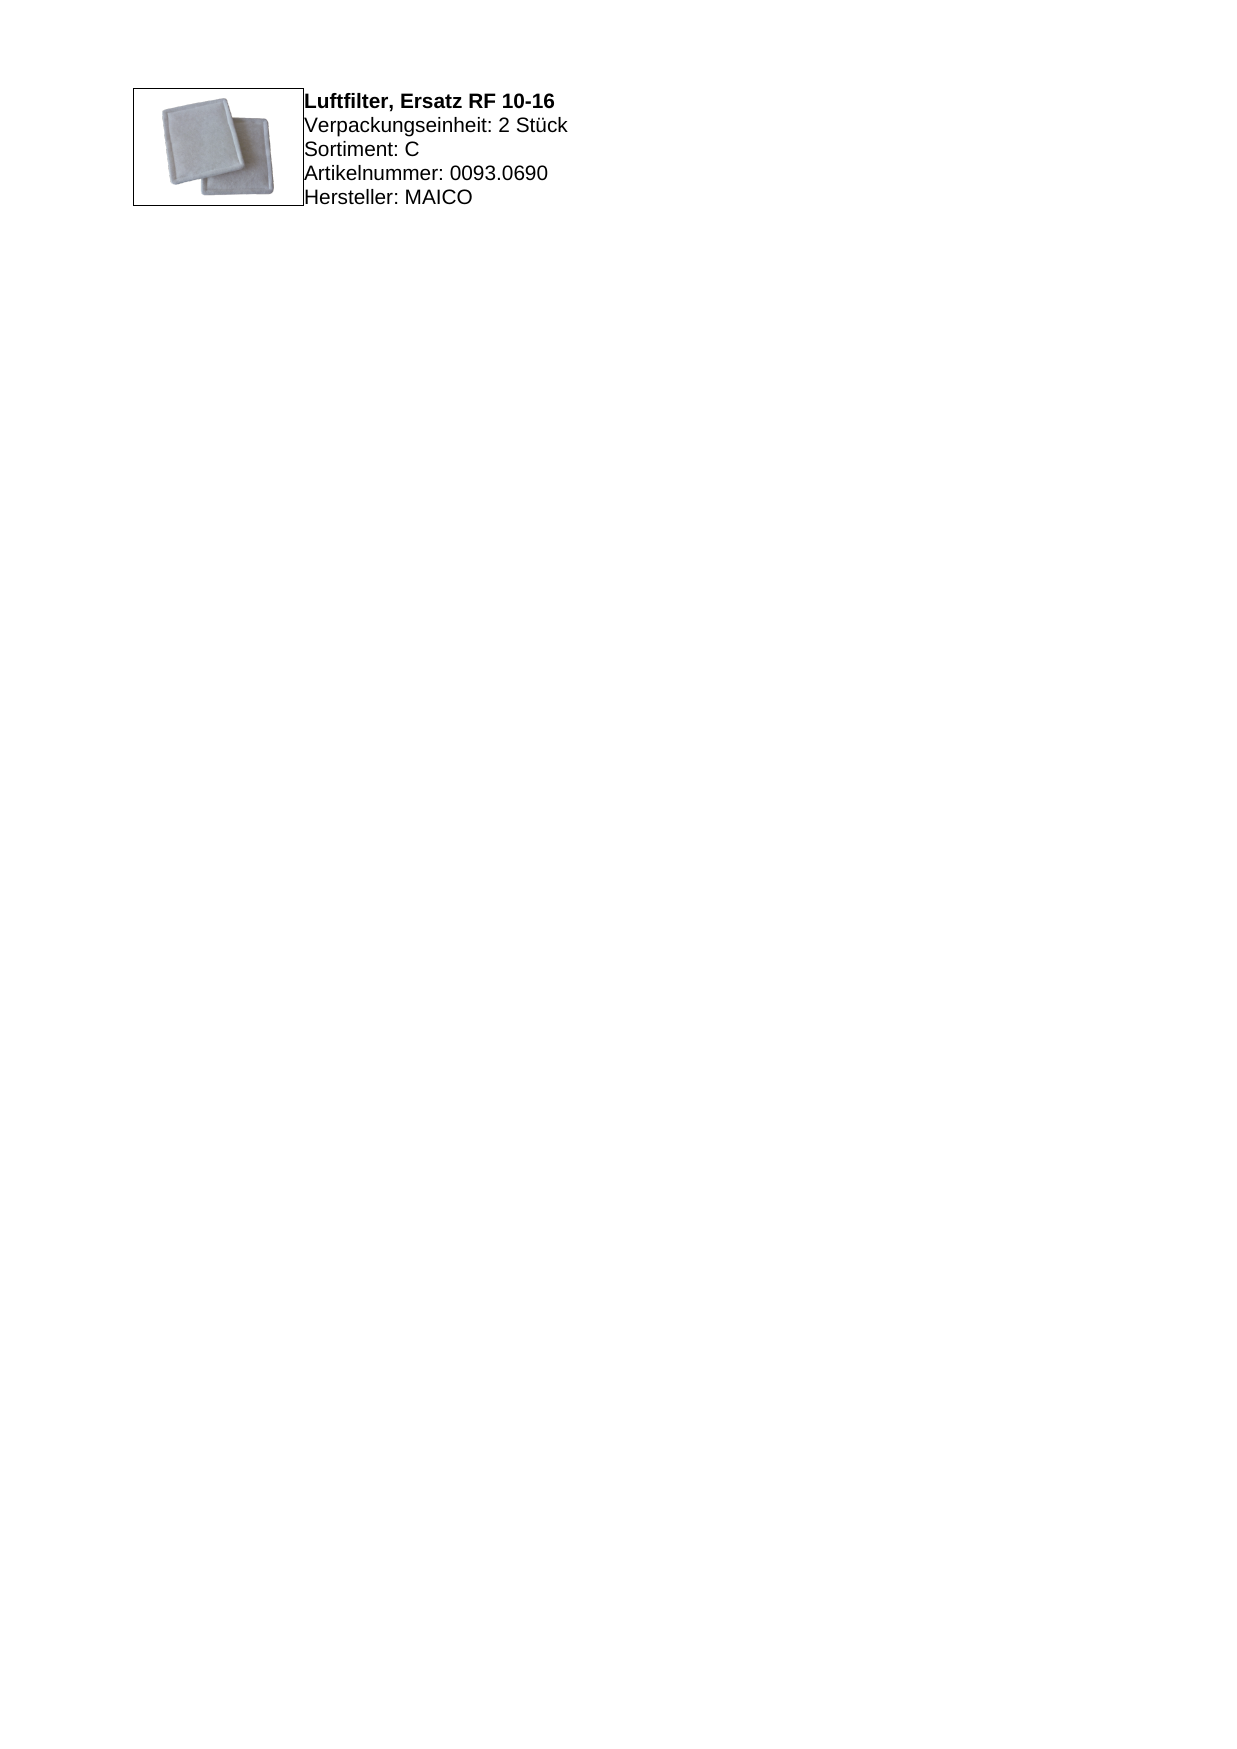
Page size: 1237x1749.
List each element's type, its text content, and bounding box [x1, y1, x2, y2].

picture [134, 89, 303, 205]
text Luftfilter, Ersatz RF 10-16Verpackungseinheit: 2 StückSortiment: C Artikelnummer: 0093.0690Hersteller: MAICO [133, 89, 1148, 208]
